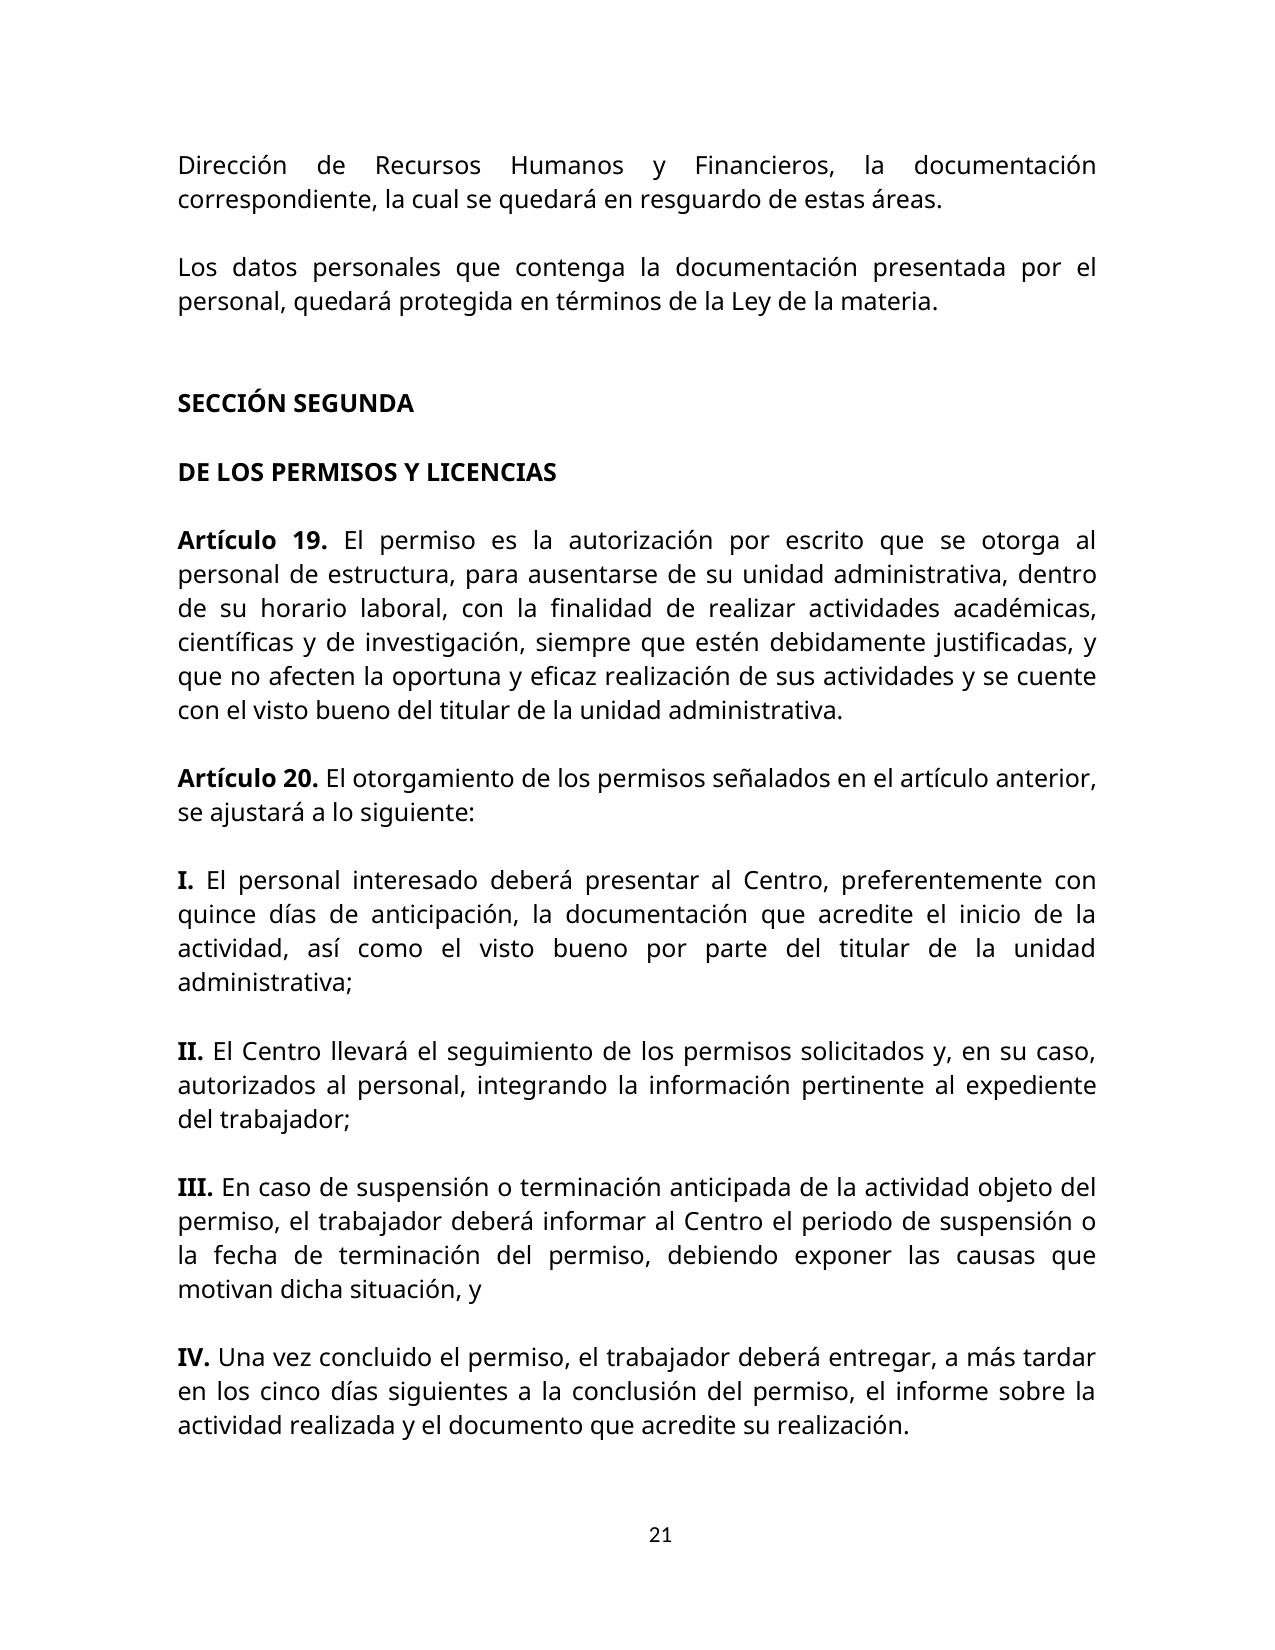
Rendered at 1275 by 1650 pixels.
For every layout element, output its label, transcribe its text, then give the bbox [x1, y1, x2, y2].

text II. El Centro llevará el seguimiento de los permisos solicitados y, en su caso, autorizados al personal, integrando la información pertinente al expediente del trabajador; [177, 1033, 1098, 1135]
text DE LOS PERMISOS Y LICENCIAS [177, 454, 1098, 488]
text SECCIÓN SEGUNDA [177, 386, 1098, 420]
text Los datos personales que contenga la documentación presentada por el personal, quedará protegida en términos de la Ley de la materia. [177, 250, 1098, 318]
text Artículo 19. El permiso es la autorización por escrito que se otorga al personal de estructura, para ausentarse de su unidad administrativa, dentro de su horario laboral, con la finalidad de realizar actividades académicas, científicas y de investigación, siempre que estén debidamente justificadas, y que no afecten la oportuna y eficaz realización de sus actividades y se cuente con el visto bueno del titular de la unidad administrativa. [177, 522, 1098, 727]
text I. El personal interesado deberá presentar al Centro, preferentemente con quince días de anticipación, la documentación que acredite el inicio de la actividad, así como el visto bueno por parte del titular de la unidad administrativa; [177, 863, 1098, 999]
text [177, 148, 1098, 216]
text Artículo 20. El otorgamiento de los permisos señalados en el artículo anterior, se ajustará a lo siguiente: [177, 761, 1098, 829]
text III. En caso de suspensión o terminación anticipada de la actividad objeto del permiso, el trabajador deberá informar al Centro el periodo de suspensión o la fecha de terminación del permiso, debiendo exponer las causas que motivan dicha situación, y [177, 1169, 1098, 1306]
text IV. Una vez concluido el permiso, el trabajador deberá entregar, a más tardar en los cinco días siguientes a la conclusión del permiso, el informe sobre la actividad realizada y el documento que acredite su realización. [177, 1340, 1098, 1442]
